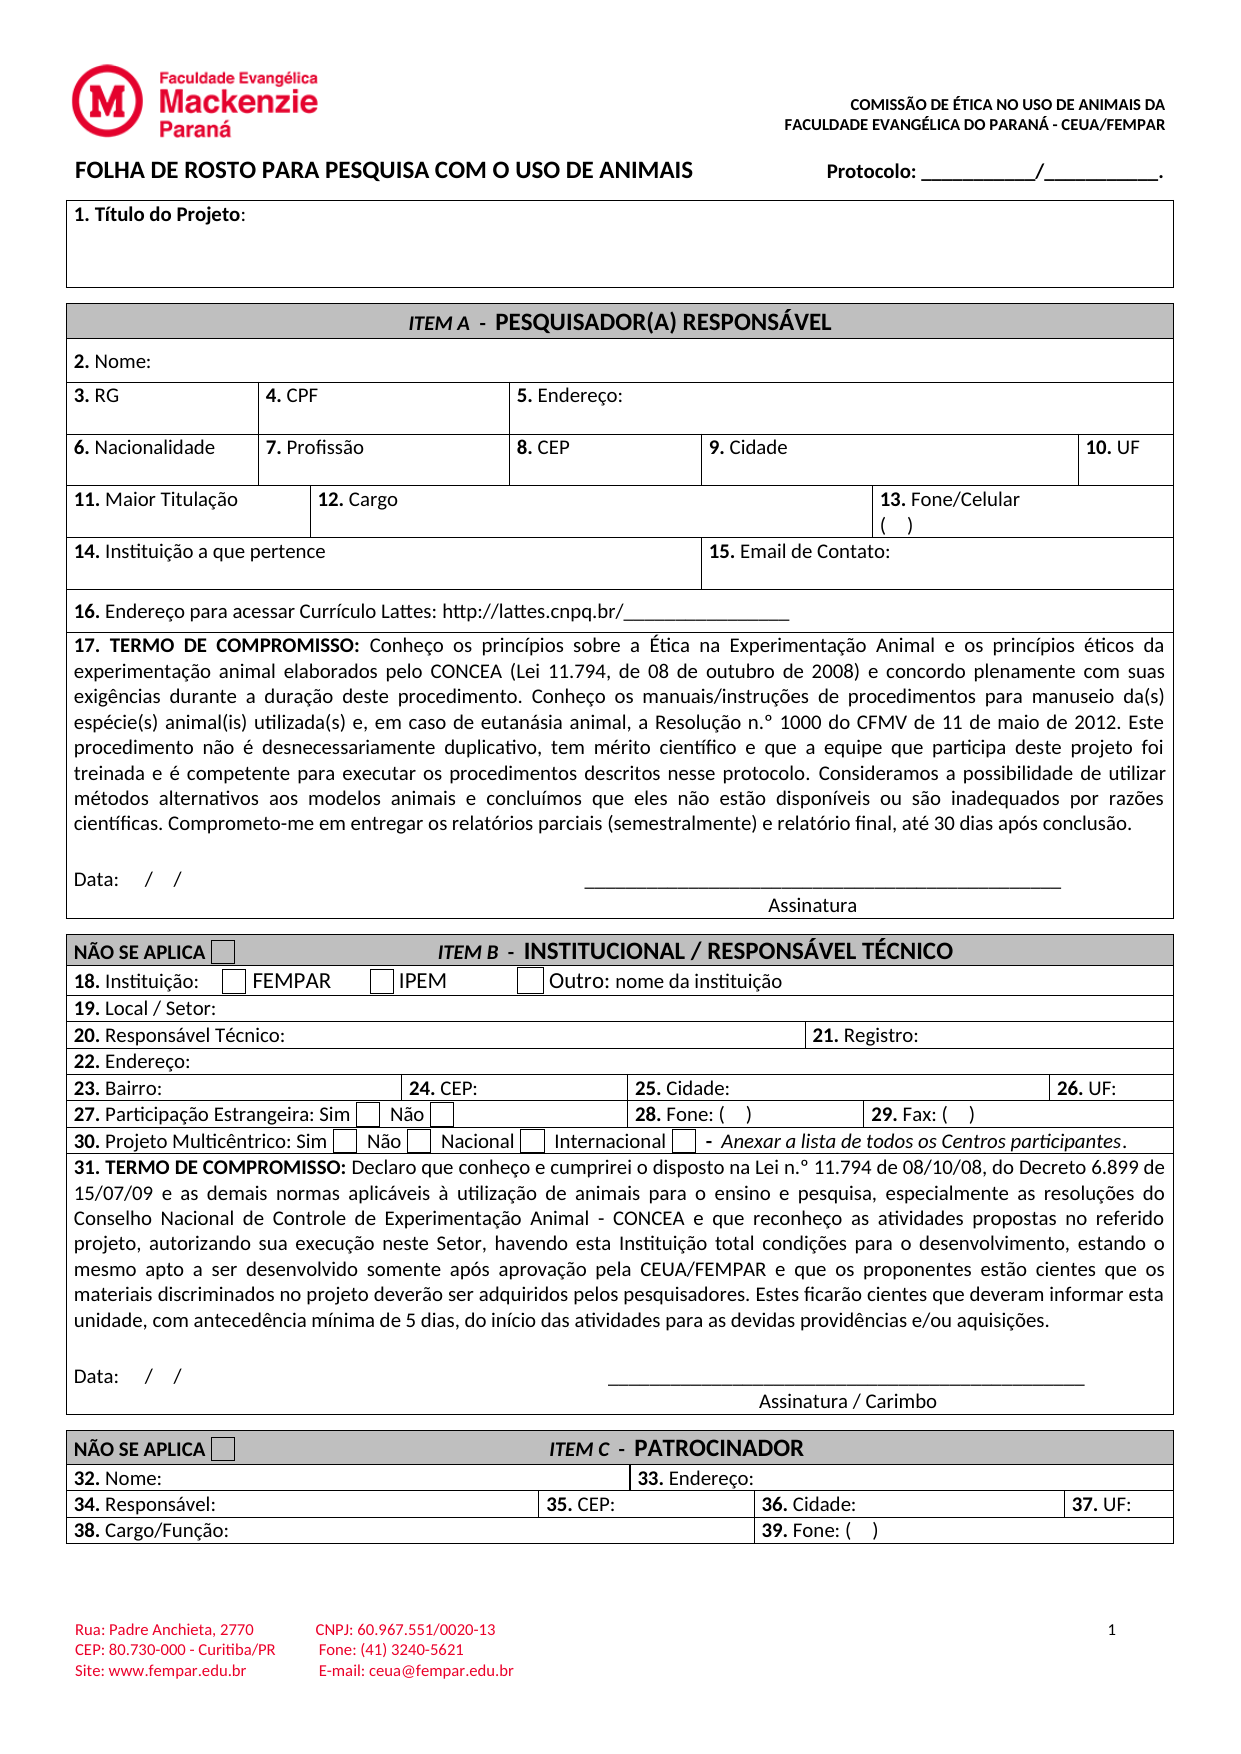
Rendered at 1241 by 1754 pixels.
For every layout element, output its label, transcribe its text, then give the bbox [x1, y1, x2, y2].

table_cell 39. Fone: ( ) [755, 1518, 1173, 1543]
table_cell 22. Endereço: [67, 1049, 1173, 1074]
table_cell 24. CEP: [402, 1075, 627, 1100]
table_cell 34. Responsável: [67, 1491, 538, 1517]
table_cell 6. Nacionalidade [67, 435, 258, 485]
table_cell 28. Fone: ( ) [628, 1101, 863, 1127]
table_cell 13. Fone/Celular ( ) [873, 486, 1173, 537]
table_cell 23. Bairro: [67, 1075, 401, 1100]
table_cell 37. UF: [1065, 1491, 1173, 1517]
table_cell 25. Cidade: [628, 1075, 1049, 1100]
table_cell 17. TERMO DE COMPROMISSO: Conheço os princípios sobre a Ética na Experimentação Animal e os princípios éticos da experimentação animal elaborados pelo CONCEA (Lei 11.794, de 08 de outubro de 2008) e concordo plenamente com suas exigências durante a duração deste procedimento. Conheço os manuais/instruções de procedimentos para manuseio da(s) espécie(s) animal(is) utilizada(s) e, em caso de eutanásia animal, a Resolução n.º 1000 do CFMV de 11 de maio de 2012. Este procedimento não é desnecessariamente duplicativo, tem mérito científico e que a equipe que participa deste projeto foi treinada e é competente para executar os procedimentos descritos nesse protocolo. Consideramos a possibilidade de utilizar métodos alternativos aos modelos animais e concluímos que eles não estão disponíveis ou são inadequados por razões científicas. Comprometo-me em entregar os relatórios parciais (semestralmente) e relatório final, até 30 dias após conclusão. Data: / / ______________________________________________ Assinatura [67, 633, 1173, 917]
table_cell 35. CEP: [539, 1491, 754, 1517]
table_cell 3. RG [67, 383, 258, 433]
table_cell 7. Profissão [259, 435, 509, 485]
table_header ITEM A - PESQUISADOR(A) RESPONSÁVEL [67, 304, 1173, 338]
table_cell 27. Participação Estrangeira: Sim Não [67, 1101, 627, 1127]
table_cell 8. CEP [510, 435, 701, 485]
table_cell 29. Fax: ( ) [864, 1101, 1173, 1127]
table_cell 36. Cidade: [755, 1491, 1064, 1517]
table_cell 9. Cidade [702, 435, 1078, 485]
table_cell 11. Maior Titulação [67, 486, 310, 537]
table_cell 12. Cargo [311, 486, 872, 537]
table_cell 33. Endereço: [631, 1465, 1173, 1490]
table_cell 2. Nome: [67, 339, 1173, 382]
table_cell 32. Nome: [67, 1465, 629, 1490]
table_header 1. Título do Projeto: [67, 201, 1173, 287]
table_cell 26. UF: [1050, 1075, 1173, 1100]
table_header NÃO SE APLICA ITEM C - PATROCINADOR [67, 1431, 1173, 1464]
table_cell 14. Instituição a que pertence [67, 538, 701, 589]
table_cell 19. Local / Setor: [67, 996, 1173, 1021]
table_cell 18. Instituição: FEMPAR IPEM Outro: nome da instituição [67, 966, 1173, 994]
table_cell 16. Endereço para acessar Currículo Lattes: http://lattes.cnpq.br/________________ [67, 590, 1173, 632]
table_cell 31. TERMO DE COMPROMISSO: Declaro que conheço e cumprirei o disposto na Lei n.º 11.794 de 08/10/08, do Decreto 6.899 de 15/07/09 e as demais normas aplicáveis à utilização de animais para o ensino e pesquisa, especialmente as resoluções do Conselho Nacional de Controle de Experimentação Animal - CONCEA e que reconheço as atividades propostas no referido projeto, autorizando sua execução neste Setor, havendo esta Instituição total condições para o desenvolvimento, estando o mesmo apto a ser desenvolvido somente após aprovação pela CEUA/FEMPAR e que os proponentes estão cientes que os materiais discriminados no projeto deverão ser adquiridos pelos pesquisadores. Estes ficarão cientes que deveram informar esta unidade, com antecedência mínima de 5 dias, do início das atividades para as devidas providências e/ou aquisições. Data: / / ______________________________________________ Assinatura / Carimbo [67, 1154, 1173, 1414]
table_header NÃO SE APLICA ITEM B - INSTITUCIONAL / RESPONSÁVEL TÉCNICO [67, 935, 1173, 965]
table_cell 15. Email de Contato: [702, 538, 1173, 589]
table_cell 38. Cargo/Função: [67, 1518, 754, 1543]
table_cell 21. Registro: [806, 1022, 1173, 1047]
table_cell 10. UF [1079, 435, 1173, 485]
table_cell 5. Endereço: [510, 383, 1173, 433]
picture [62, 53, 332, 150]
text FOLHA DE ROSTO PARA PESQUISA COM O USO DE ANIMAIS Protocolo: ___________/___________. [75, 154, 1165, 184]
table_cell 20. Responsável Técnico: [67, 1022, 805, 1047]
table_cell 30. Projeto Multicêntrico: Sim Não Nacional Internacional - Anexar a lista de todos os Centros participantes. [67, 1128, 1173, 1153]
table_cell 4. CPF [259, 383, 509, 433]
